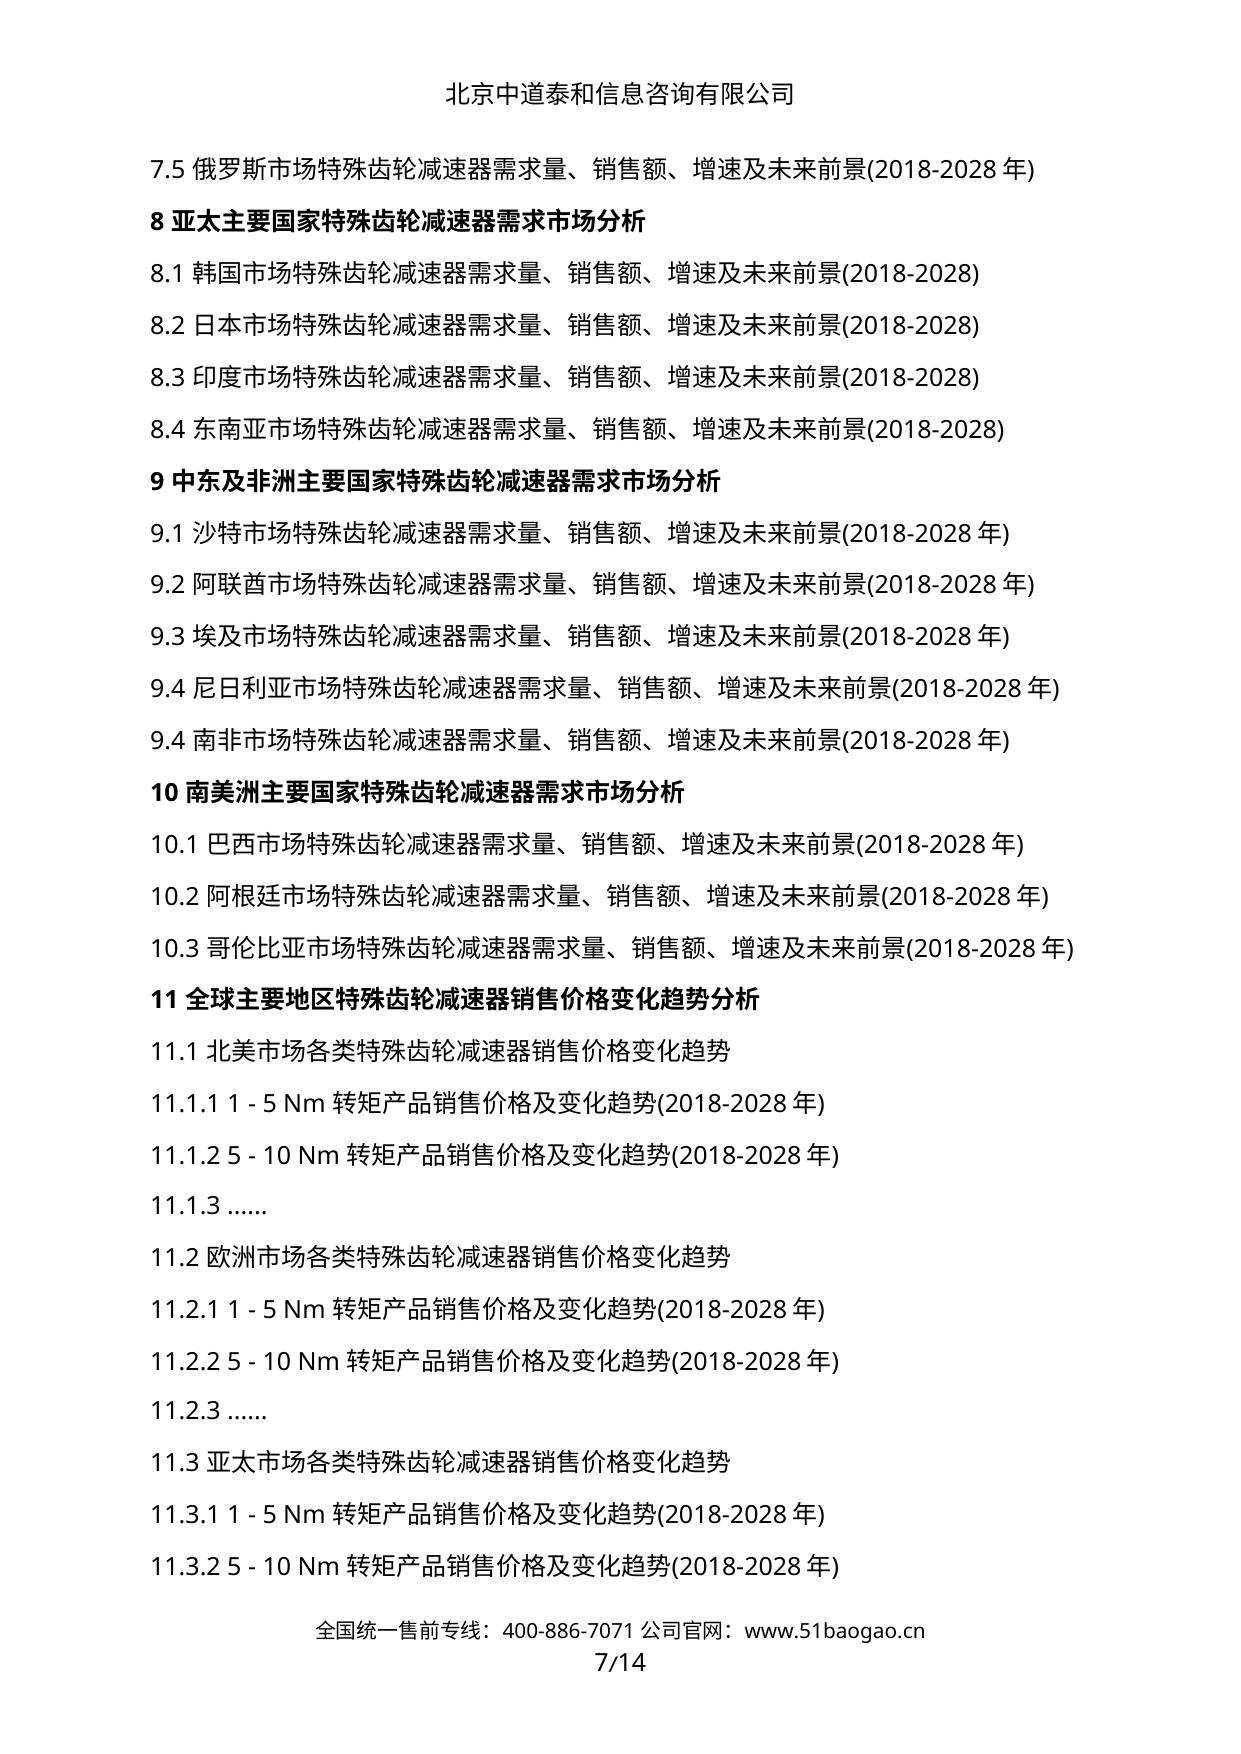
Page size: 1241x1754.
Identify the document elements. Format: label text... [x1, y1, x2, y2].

text 11.1.2 5 - 10 Nm 转矩产品销售价格及变化趋势(2018-2028年) [150, 1136, 1090, 1172]
text 11.2.3 ...... [150, 1393, 1090, 1427]
text 11 全球主要地区特殊齿轮减速器销售价格变化趋势分析 [150, 980, 1090, 1016]
text 11.3 亚太市场各类特殊齿轮减速器销售价格变化趋势 [150, 1442, 1090, 1479]
text 11.3.1 1 - 5 Nm 转矩产品销售价格及变化趋势(2018-2028年) [150, 1494, 1090, 1531]
text 10.3 哥伦比亚市场特殊齿轮减速器需求量、销售额、增速及未来前景(2018-2028年) [150, 928, 1090, 964]
text 9.2 阿联酋市场特殊齿轮减速器需求量、销售额、增速及未来前景(2018-2028年) [150, 565, 1090, 601]
text 11.2.2 5 - 10 Nm 转矩产品销售价格及变化趋势(2018-2028年) [150, 1341, 1090, 1377]
text 9.3 埃及市场特殊齿轮减速器需求量、销售额、增速及未来前景(2018-2028年) [150, 617, 1090, 653]
text 9.4 尼日利亚市场特殊齿轮减速器需求量、销售额、增速及未来前景(2018-2028年) [150, 669, 1090, 705]
text 9.4 南非市场特殊齿轮减速器需求量、销售额、增速及未来前景(2018-2028年) [150, 721, 1090, 757]
text 10 南美洲主要国家特殊齿轮减速器需求市场分析 [150, 772, 1090, 809]
text 8.1 韩国市场特殊齿轮减速器需求量、销售额、增速及未来前景(2018-2028) [150, 254, 1090, 290]
text 9.1 沙特市场特殊齿轮减速器需求量、销售额、增速及未来前景(2018-2028年) [150, 513, 1090, 549]
text 8 亚太主要国家特殊齿轮减速器需求市场分析 [150, 202, 1090, 238]
text 11.1.1 1 - 5 Nm 转矩产品销售价格及变化趋势(2018-2028年) [150, 1084, 1090, 1120]
text 11.1 北美市场各类特殊齿轮减速器销售价格变化趋势 [150, 1032, 1090, 1068]
text 10.2 阿根廷市场特殊齿轮减速器需求量、销售额、增速及未来前景(2018-2028年) [150, 876, 1090, 912]
text 8.3 印度市场特殊齿轮减速器需求量、销售额、增速及未来前景(2018-2028) [150, 357, 1090, 394]
text 11.2.1 1 - 5 Nm 转矩产品销售价格及变化趋势(2018-2028年) [150, 1289, 1090, 1325]
text 9 中东及非洲主要国家特殊齿轮减速器需求市场分析 [150, 461, 1090, 497]
text 8.2 日本市场特殊齿轮减速器需求量、销售额、增速及未来前景(2018-2028) [150, 306, 1090, 342]
text 11.1.3 ...... [150, 1187, 1090, 1222]
text 10.1 巴西市场特殊齿轮减速器需求量、销售额、增速及未来前景(2018-2028年) [150, 824, 1090, 861]
text 8.4 东南亚市场特殊齿轮减速器需求量、销售额、增速及未来前景(2018-2028) [150, 409, 1090, 446]
text 11.2 欧洲市场各类特殊齿轮减速器销售价格变化趋势 [150, 1237, 1090, 1273]
text 7.5 俄罗斯市场特殊齿轮减速器需求量、销售额、增速及未来前景(2018-2028年) [150, 150, 1090, 186]
text 11.3.2 5 - 10 Nm 转矩产品销售价格及变化趋势(2018-2028年) [150, 1546, 1090, 1582]
